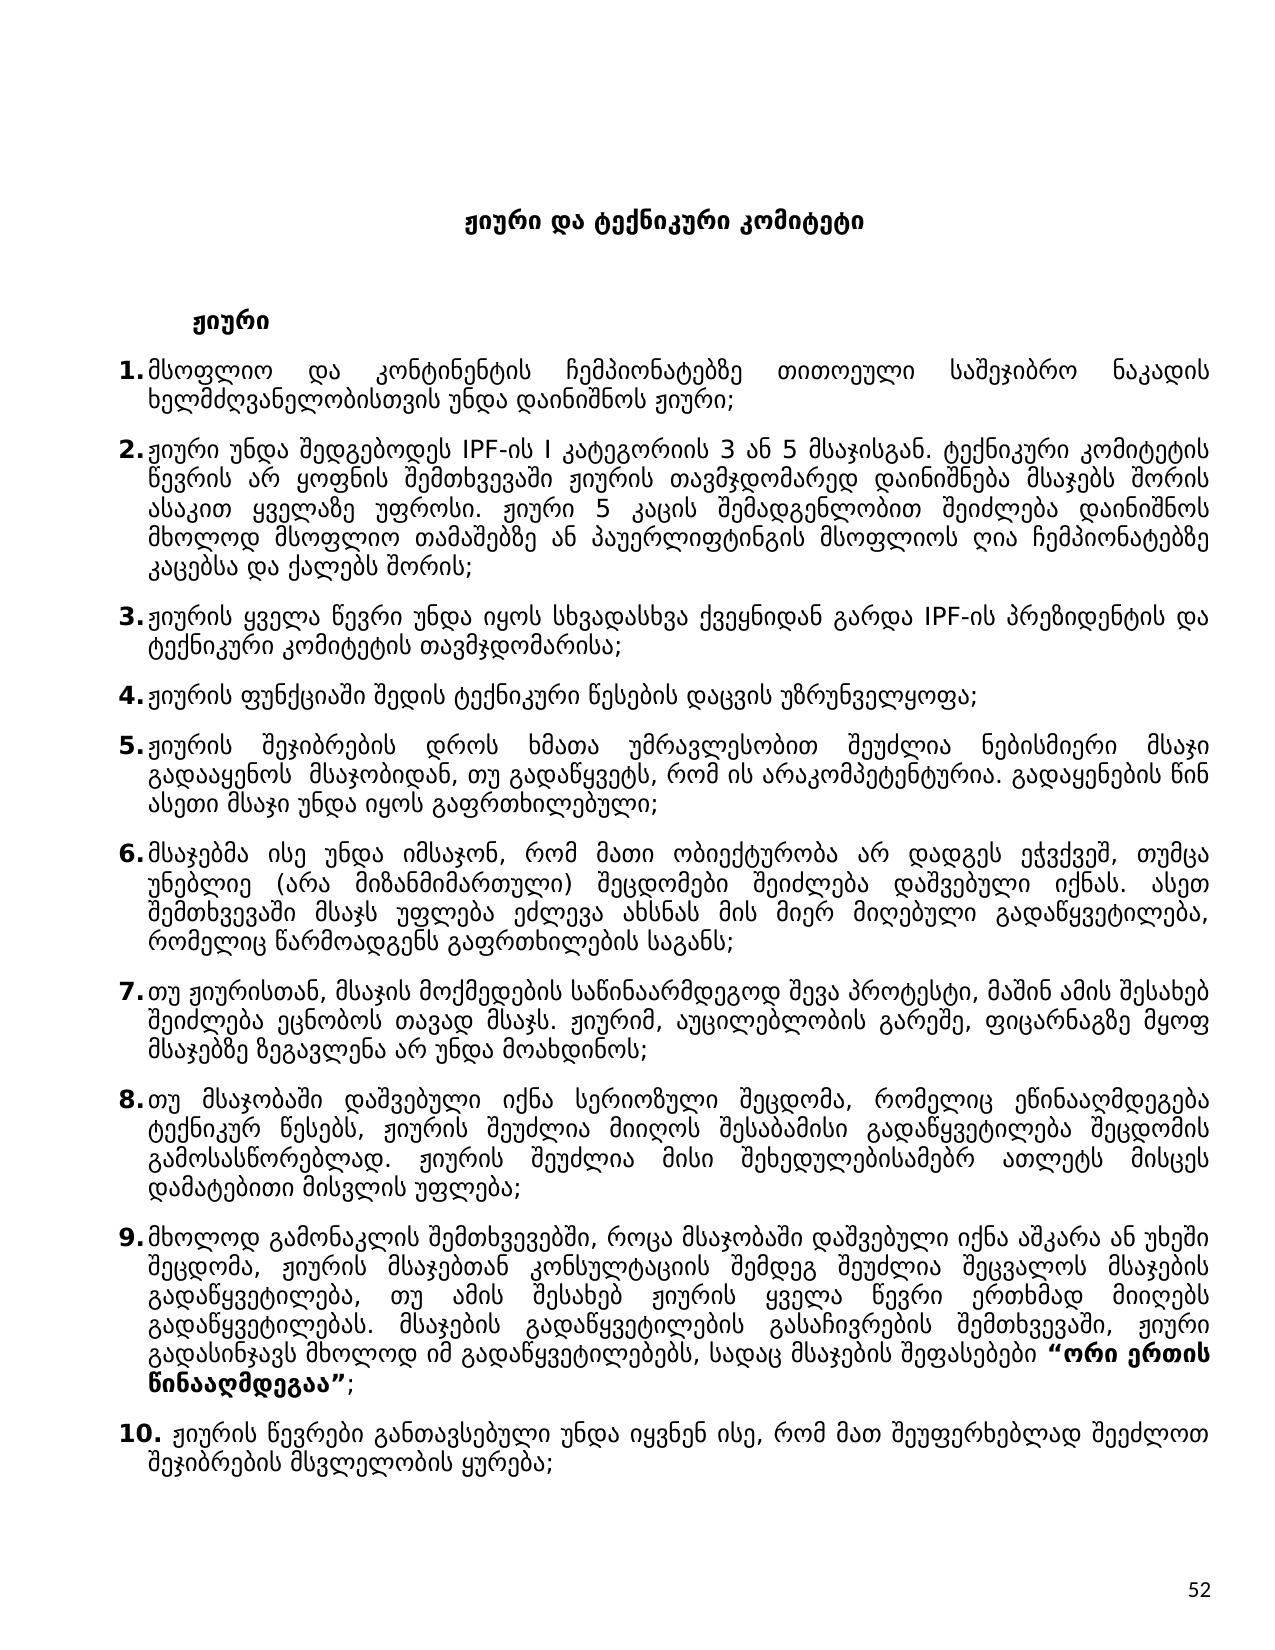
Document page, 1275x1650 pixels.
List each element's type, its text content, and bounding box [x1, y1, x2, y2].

text 7. თუ ჟიურისთან, მსაჯის მოქმედების საწინაარმდეგოდ შევა პროტესტი, მაშინ ამის შესახებ შეიძლება ეცნობოს თავად მსაჯს. ჟიურიმ, აუცილებლობის გარეშე, ფიცარნაგზე მყოფ მსაჯებზე ზეგავლენა არ უნდა მოახდინოს; [118, 977, 1211, 1064]
text 10. ჟიურის წევრები განთავსებული უნდა იყვნენ ისე, რომ მათ შეუფერხებლად შეეძლოთ შეჯიბრების მსვლელობის ყურება; [118, 1419, 1211, 1477]
text ჟიური და ტექნიკური კომიტეტი [118, 206, 1211, 235]
text 3. ჟიურის ყველა წევრი უნდა იყოს სხვადასხვა ქვეყნიდან გარდა IPF-ის პრეზიდენტის და ტექნიკური კომიტეტის თავმჯდომარისა; [118, 602, 1211, 660]
text 1. მსოფლიო და კონტინენტის ჩემპიონატებზე თითოეული საშეჯიბრო ნაკადის ხელმძღვანელობისთვის უნდა დაინიშნოს ჟიური; [118, 356, 1211, 414]
text 6. მსაჯებმა ისე უნდა იმსაჯონ, რომ მათი ობიექტურობა არ დადგეს ეჭვქვეშ, თუმცა უნებლიე (არა მიზანმიმართული) შეცდომები შეიძლება დაშვებული იქნას. ასეთ შემთხვევაში მსაჯს უფლება ეძლევა ახსნას მის მიერ მიღებული გადაწყვეტილება, რომელიც წარმოადგენს გაფრთხილების საგანს; [118, 839, 1211, 956]
text 2. ჟიური უნდა შედგებოდეს IPF-ის I კატეგორიის 3 ან 5 მსაჯისგან. ტექნიკური კომიტეტის წევრის არ ყოფნის შემთხვევაში ჟიურის თავმჯდომარედ დაინიშნება მსაჯებს შორის ასაკით ყველაზე უფროსი. ჟიური 5 კაცის შემადგენლობით შეიძლება დაინიშნოს მხოლოდ მსოფლიო თამაშებზე ან პაუერლიფტინგის მსოფლიოს ღია ჩემპიონატებზე კაცებსა და ქალებს შორის; [118, 435, 1211, 581]
text ჟიური [118, 306, 1211, 335]
text 8. თუ მსაჯობაში დაშვებული იქნა სერიოზული შეცდომა, რომელიც ეწინააღმდეგება ტექნიკურ წესებს, ჟიურის შეუძლია მიიღოს შესაბამისი გადაწყვეტილება შეცდომის გამოსასწორებლად. ჟიურის შეუძლია მისი შეხედულებისამებრ ათლეტს მისცეს დამატებითი მისვლის უფლება; [118, 1085, 1211, 1202]
text 4. ჟიურის ფუნქციაში შედის ტექნიკური წესების დაცვის უზრუნველყოფა; [118, 681, 1211, 710]
text 9. მხოლოდ გამონაკლის შემთხვევებში, როცა მსაჯობაში დაშვებული იქნა აშკარა ან უხეში შეცდომა, ჟიურის მსაჯებთან კონსულტაციის შემდეგ შეუძლია შეცვალოს მსაჯების გადაწყვეტილება, თუ ამის შესახებ ჟიურის ყველა წევრი ერთხმად მიიღებს გადაწყვეტილებას. მსაჯების გადაწყვეტილების გასაჩივრების შემთხვევაში, ჟიური გადასინჯავს მხოლოდ იმ გადაწყვეტილებებს, სადაც მსაჯების შეფასებები “ორი ერთის წინააღმდეგაა”; [118, 1223, 1211, 1398]
text 5. ჟიურის შეჯიბრების დროს ხმათა უმრავლესობით შეუძლია ნებისმიერი მსაჯი გადააყენოს მსაჯობიდან, თუ გადაწყვეტს, რომ ის არაკომპეტენტურია. გადაყენების წინ ასეთი მსაჯი უნდა იყოს გაფრთხილებული; [118, 731, 1211, 819]
